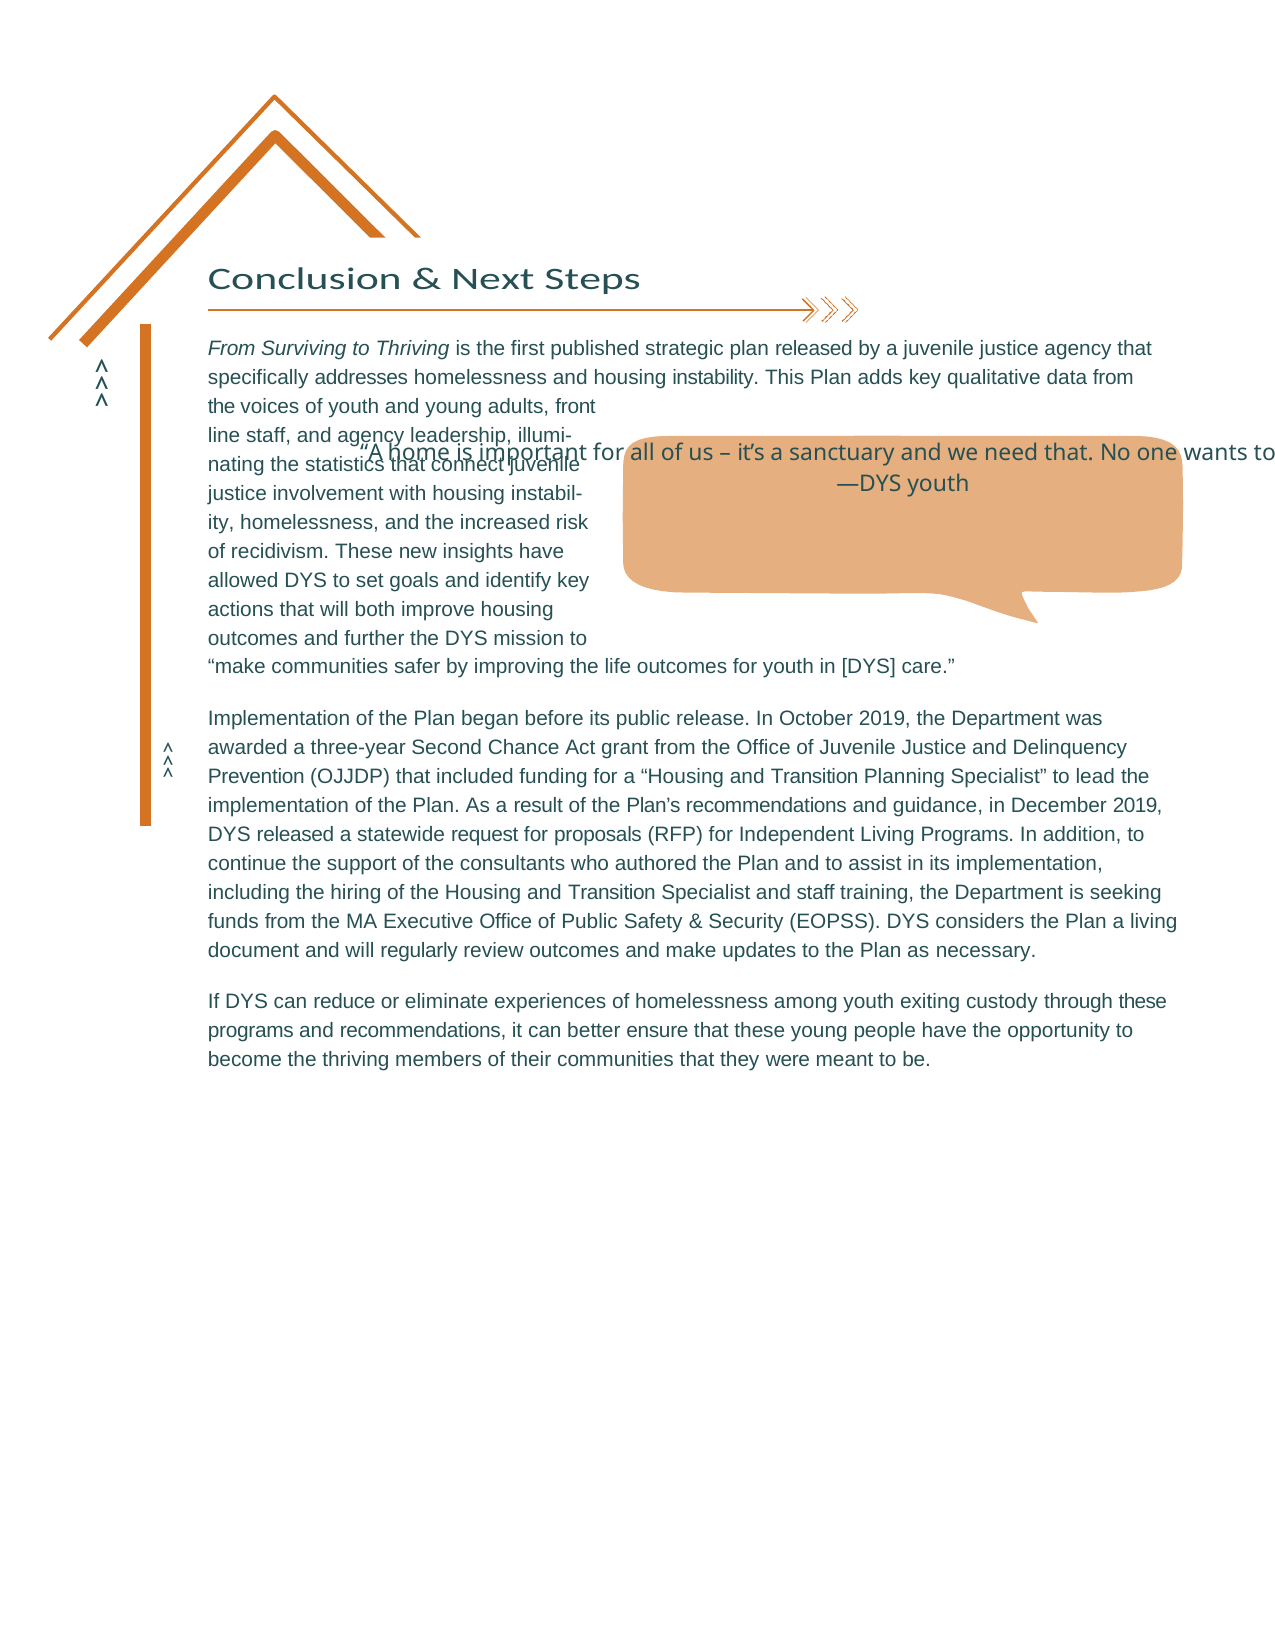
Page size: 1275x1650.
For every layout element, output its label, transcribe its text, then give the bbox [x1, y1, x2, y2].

text “make communities safer by improving the life outcomes for youth in [DYS] care.” [208, 655, 1275, 678]
text If DYS can reduce or eliminate experiences of homelessness among youth exiting custody through these programs and recommendations, it can better ensure that these young people have the opportunity to become the thriving members of their communities that they were meant to be. [208, 989, 1178, 1071]
picture [820, 297, 858, 323]
text line staff, and agency leadership, illumi- nating the statistics that connect juvenile justice involvement with housing instabil- ity, homelessness, and the increased risk of recidivism. These new insights have allowed DYS to set goals and identify key actions that will both improve housing outcomes and further the DYS mission to [208, 423, 604, 650]
subtitle Conclusion & Next Steps [208, 259, 1275, 297]
text Implementation of the Plan began before its public release. In October 2019, the Department was awarded a three-year Second Chance Act grant from the Office of Juvenile Justice and Delinquency Prevention (OJJDP) that included funding for a “Housing and Transition Planning Specialist” to lead the implementation of the Plan. As a result of the Plan’s recommendations and guidance, in December 2019, DYS released a statewide request for proposals (RFP) for Independent Living Programs. In addition, to continue the support of the consultants who authored the Plan and to assist in its implementation, including the hiring of the Housing and Transition Specialist and staff training, the Department is seeking funds from the MA Executive Office of Public Safety & Security (EOPSS). DYS considers the Plan a living document and will regularly review outcomes and make updates to the Plan as necessary. [208, 706, 1178, 962]
text From Surviving to Thriving is the first published strategic plan released by a juvenile justice agency that specifically addresses homelessness and housing instability. This Plan adds key qualitative data from the voices of youth and young adults, front [208, 336, 1154, 418]
